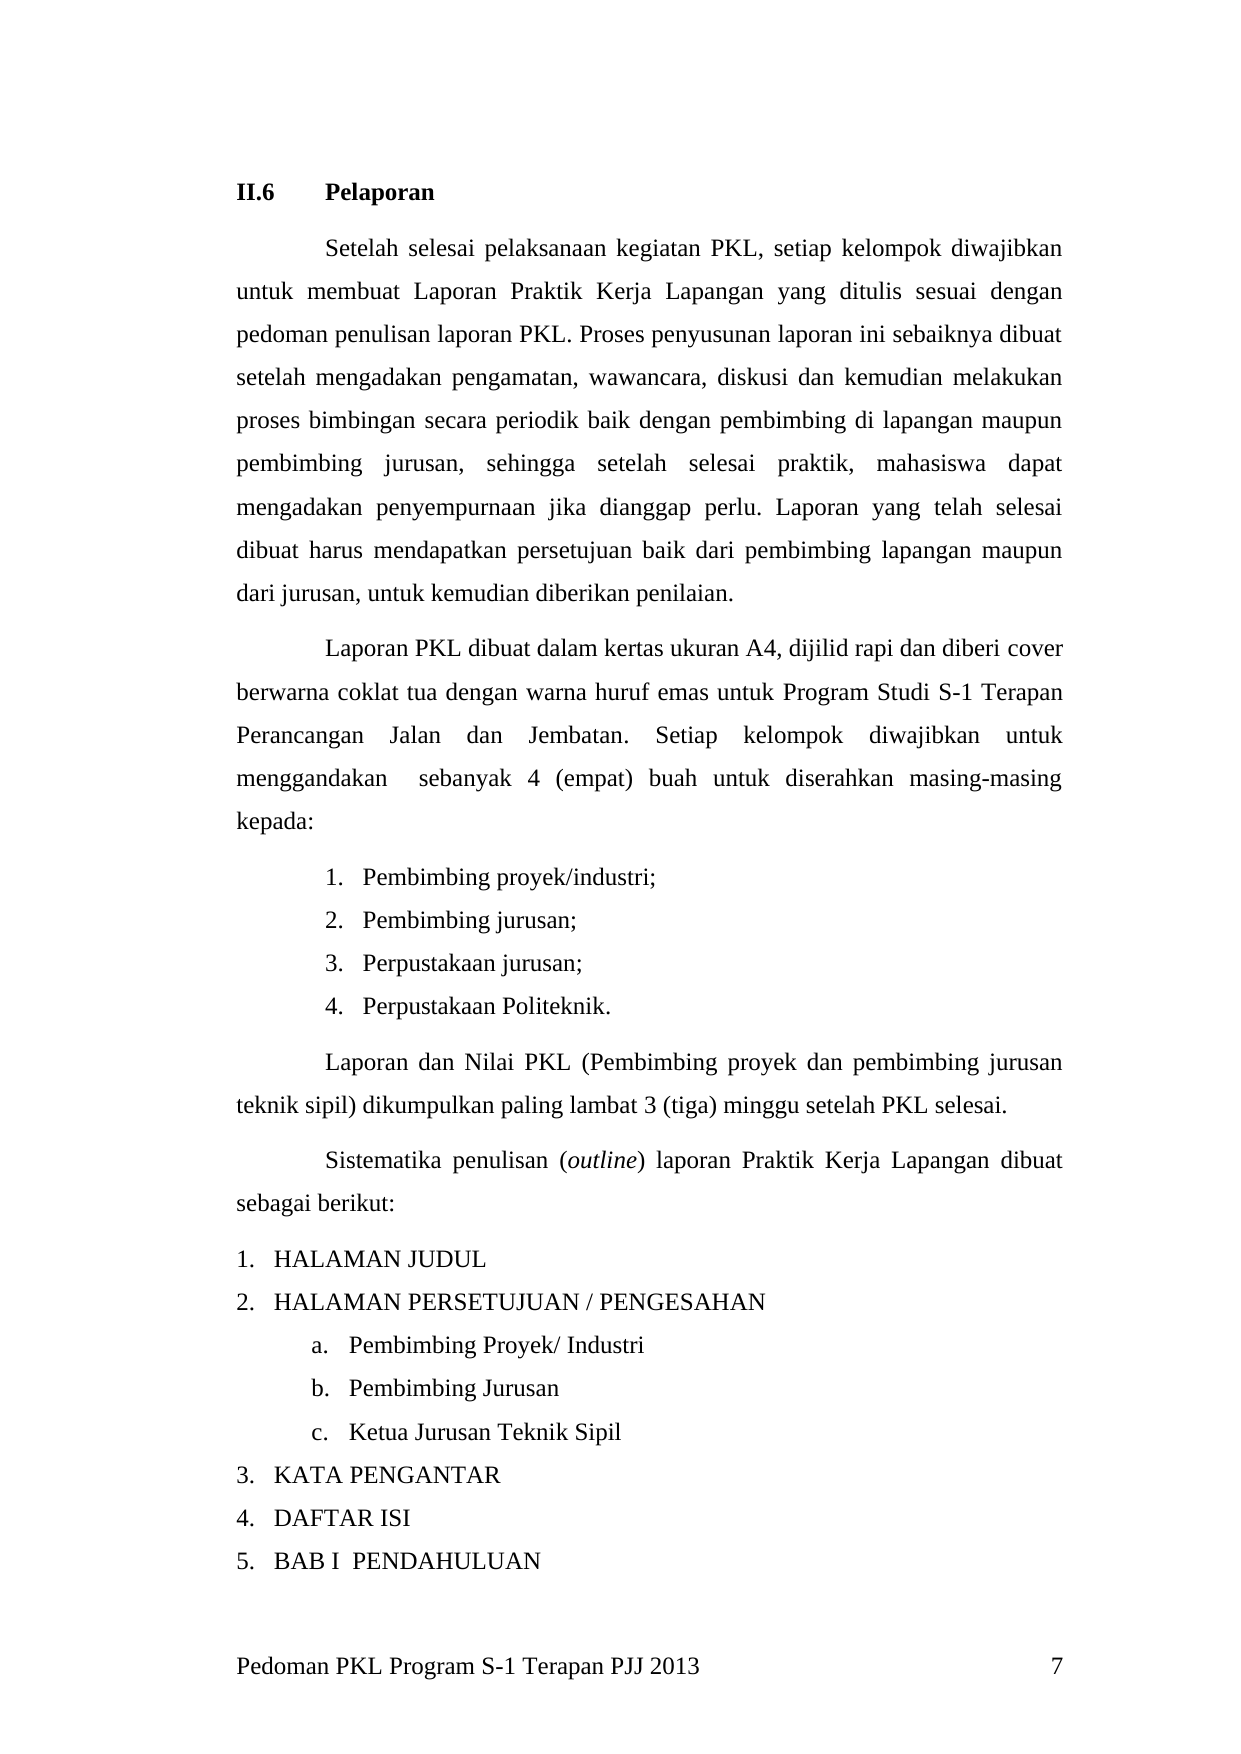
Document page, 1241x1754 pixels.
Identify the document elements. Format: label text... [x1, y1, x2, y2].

list Perpustakaan jurusan; [325, 948, 1063, 977]
list Perpustakaan Politeknik. [325, 991, 1063, 1020]
list KATA PENGANTAR [236, 1460, 1063, 1488]
list HALAMAN JUDUL [236, 1244, 1063, 1273]
list Pembimbing Proyek/ Industri [311, 1330, 1063, 1359]
list Pembimbing proyek/industri; [325, 862, 1063, 890]
list HALAMAN PERSETUJUAN / PENGESAHAN [236, 1287, 1063, 1316]
list Ketua Jurusan Teknik Sipil [311, 1417, 1063, 1445]
text Laporan dan Nilai PKL (Pembimbing proyek dan pembimbing jurusan teknik sipil) dikumpulkan paling lambat 3 (tiga) minggu setelah PKL selesai. [236, 1047, 1063, 1118]
subtitle Pelaporan [236, 177, 1063, 206]
list BAB I PENDAHULUAN [236, 1546, 1063, 1575]
list Pembimbing jurusan; [325, 905, 1063, 933]
list DAFTAR ISI [236, 1503, 1063, 1532]
list Pembimbing Jurusan [311, 1373, 1063, 1402]
text Sistematika penulisan (outline) laporan Praktik Kerja Lapangan dibuat sebagai berikut: [236, 1145, 1063, 1217]
text Setelah selesai pelaksanaan kegiatan PKL, setiap kelompok diwajibkan untuk membuat Laporan Praktik Kerja Lapangan yang ditulis sesuai dengan pedoman penulisan laporan PKL. Proses penyusunan laporan ini sebaiknya dibuat setelah mengadakan pengamatan, wawancara, diskusi dan kemudian melakukan proses bimbingan secara periodik baik dengan pembimbing di lapangan maupun pembimbing jurusan, sehingga setelah selesai praktik, mahasiswa dapat mengadakan penyempurnaan jika dianggap perlu. Laporan yang telah selesai dibuat harus mendapatkan persetujuan baik dari pembimbing lapangan maupun dari jurusan, untuk kemudian diberikan penilaian. [236, 233, 1063, 607]
text Laporan PKL dibuat dalam kertas ukuran A4, dijilid rapi dan diberi cover berwarna coklat tua dengan warna huruf emas untuk Program Studi S-1 Terapan Perancangan Jalan dan Jembatan. Setiap kelompok diwajibkan untuk menggandakan sebanyak 4 (empat) buah untuk diserahkan masing-masing kepada: [236, 633, 1063, 835]
